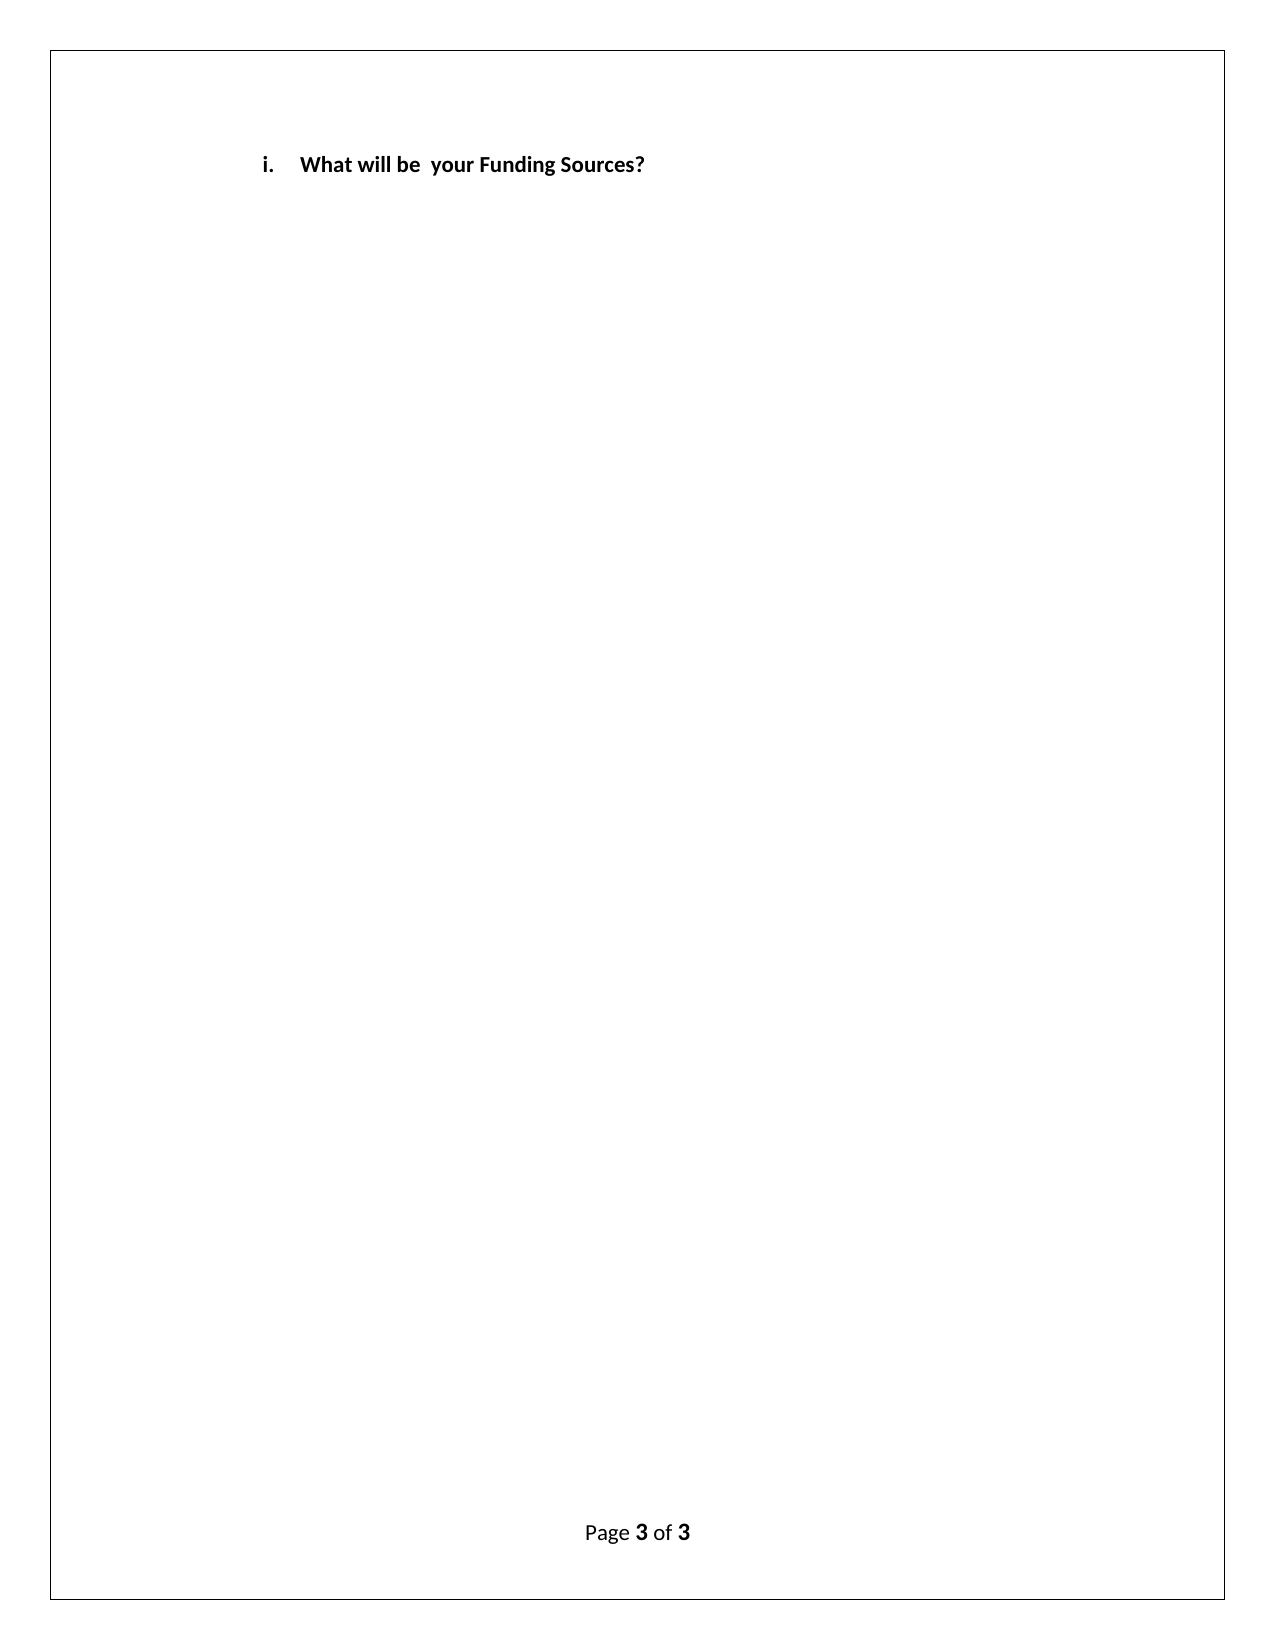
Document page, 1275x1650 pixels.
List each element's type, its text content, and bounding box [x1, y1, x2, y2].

list What will be your Funding Sources? [262, 150, 1125, 178]
